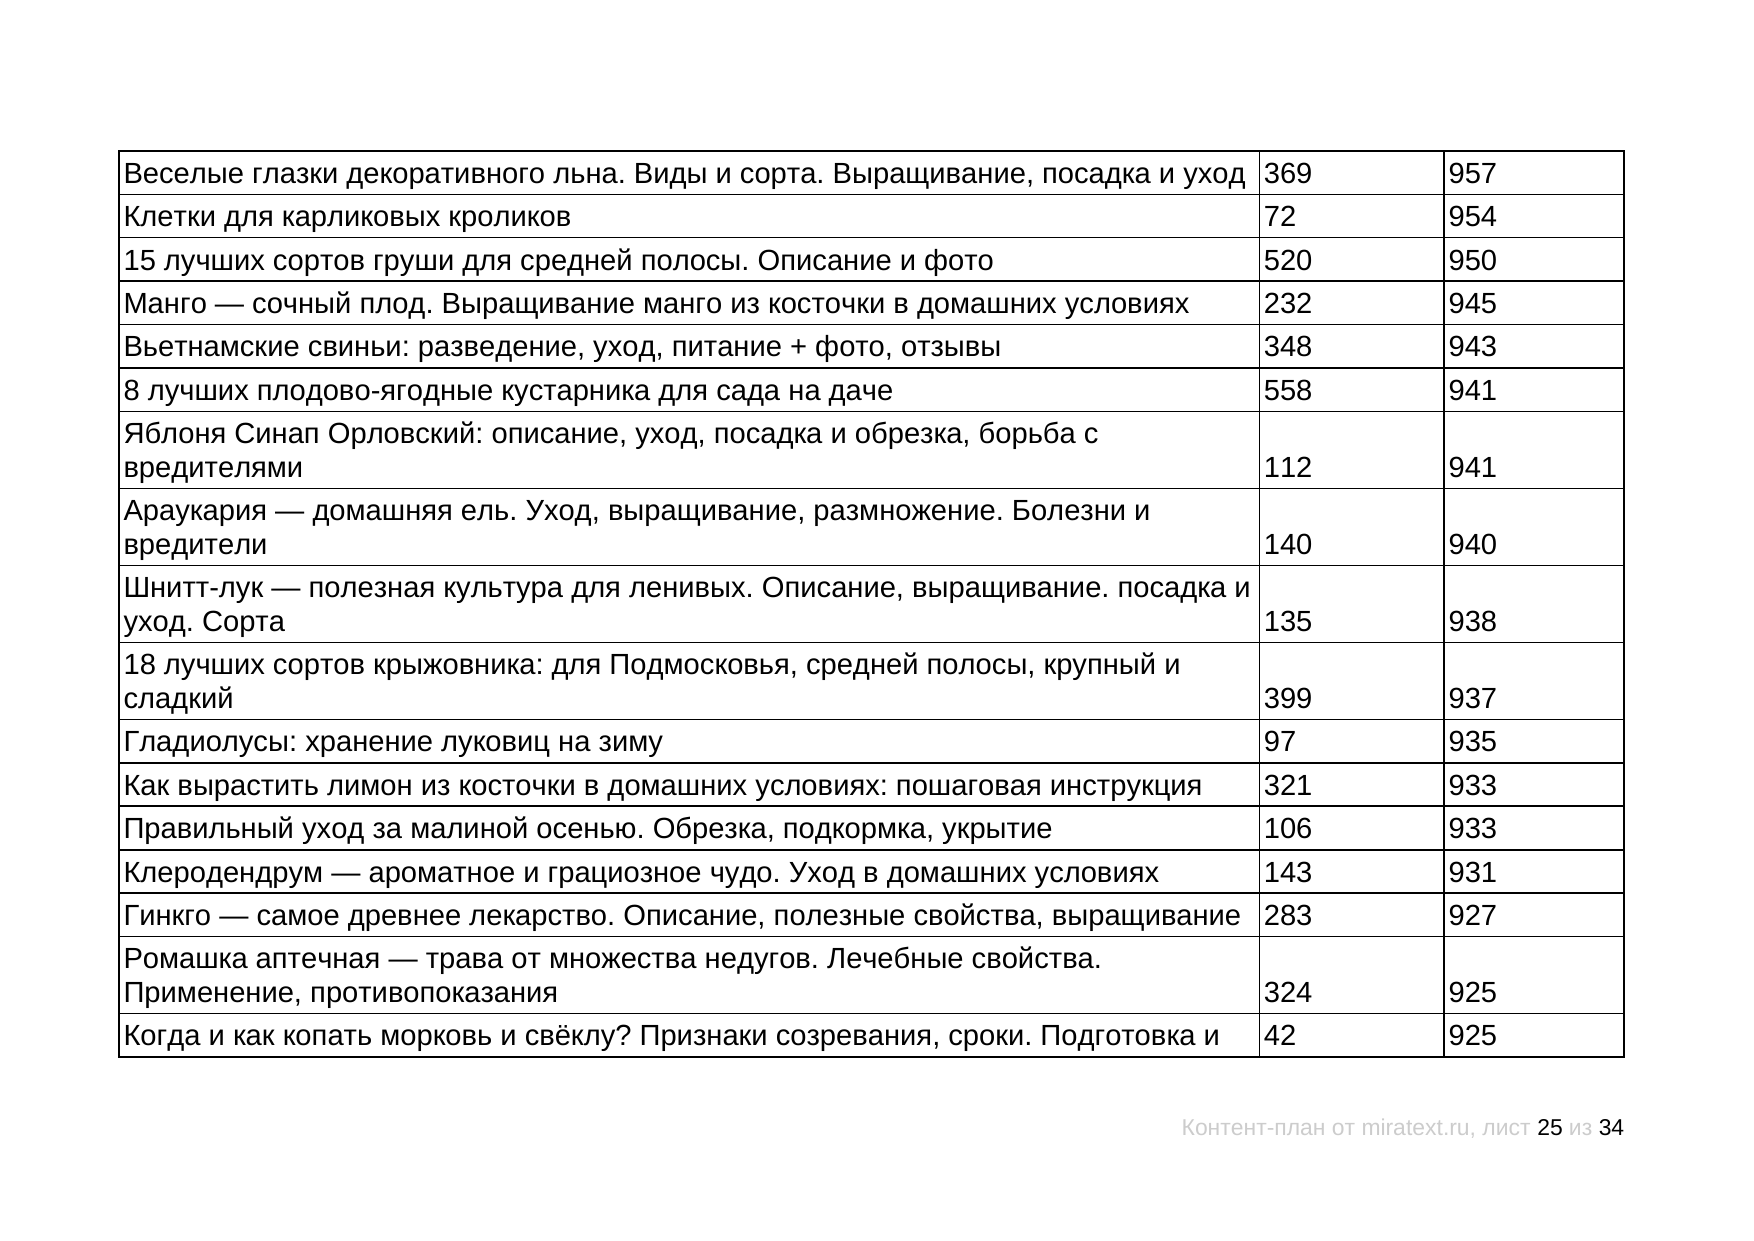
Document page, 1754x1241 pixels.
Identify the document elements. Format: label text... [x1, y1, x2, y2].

table_cell 324 [1260, 937, 1443, 1013]
table_cell 106 [1260, 807, 1443, 849]
table_cell 558 [1260, 369, 1443, 411]
table_cell Вьетнамские свиньи: разведение, уход, питание + фото, отзывы [120, 325, 1259, 367]
table_cell 931 [1445, 851, 1623, 892]
table_cell 18 лучших сортов крыжовника: для Подмосковья, средней полосы, крупный и сладкий [120, 643, 1259, 718]
table_cell Клетки для карликовых кроликов [120, 195, 1259, 237]
table_cell 935 [1445, 720, 1623, 762]
table_cell Шнитт-лук — полезная культура для ленивых. Описание, выращивание. посадка и уход. Сорта [120, 566, 1259, 642]
table_cell 399 [1260, 643, 1443, 718]
table_cell Яблоня Синап Орловский: описание, уход, посадка и обрезка, борьба с вредителями [120, 412, 1259, 488]
table_cell Веселые глазки декоративного льна. Виды и сорта. Выращивание, посадка и уход [120, 152, 1259, 193]
table_cell 933 [1445, 764, 1623, 805]
table_cell 933 [1445, 807, 1623, 849]
table_cell Клеродендрум — ароматное и грациозное чудо. Уход в домашних условиях [120, 851, 1259, 892]
table_cell 938 [1445, 566, 1623, 642]
table_cell 112 [1260, 412, 1443, 488]
table_cell 321 [1260, 764, 1443, 805]
table_cell 143 [1260, 851, 1443, 892]
table_cell 42 [1260, 1014, 1443, 1056]
table_cell 940 [1445, 489, 1623, 564]
table_cell Манго — сочный плод. Выращивание манго из косточки в домашних условиях [120, 282, 1259, 324]
table_cell 232 [1260, 282, 1443, 324]
table_cell 135 [1260, 566, 1443, 642]
table_cell Как вырастить лимон из косточки в домашних условиях: пошаговая инструкция [120, 764, 1259, 805]
table_cell Ромашка аптечная — трава от множества недугов. Лечебные свойства. Применение, противопоказания [120, 937, 1259, 1013]
table_cell 369 [1260, 152, 1443, 193]
table_cell 954 [1445, 195, 1623, 237]
table_cell 943 [1445, 325, 1623, 367]
table_cell Гладиолусы: хранение луковиц на зиму [120, 720, 1259, 762]
table_cell 925 [1445, 937, 1623, 1013]
table_cell 72 [1260, 195, 1443, 237]
table_cell 140 [1260, 489, 1443, 564]
table_cell 927 [1445, 894, 1623, 936]
table_cell 15 лучших сортов груши для средней полосы. Описание и фото [120, 238, 1259, 280]
table_cell 283 [1260, 894, 1443, 936]
table_cell Араукария — домашняя ель. Уход, выращивание, размножение. Болезни и вредители [120, 489, 1259, 564]
table_cell Правильный уход за малиной осенью. Обрезка, подкормка, укрытие [120, 807, 1259, 849]
table_cell 941 [1445, 412, 1623, 488]
table_cell 937 [1445, 643, 1623, 718]
table_cell 520 [1260, 238, 1443, 280]
table_cell 945 [1445, 282, 1623, 324]
table_cell 97 [1260, 720, 1443, 762]
table_cell 941 [1445, 369, 1623, 411]
table_cell Гинкго — самое древнее лекарство. Описание, полезные свойства, выращивание [120, 894, 1259, 936]
table_cell 8 лучших плодово-ягодные кустарника для сада на даче [120, 369, 1259, 411]
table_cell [120, 1014, 1259, 1056]
table_cell 950 [1445, 238, 1623, 280]
table_cell 348 [1260, 325, 1443, 367]
table_cell 957 [1445, 152, 1623, 193]
table_cell 925 [1445, 1014, 1623, 1056]
